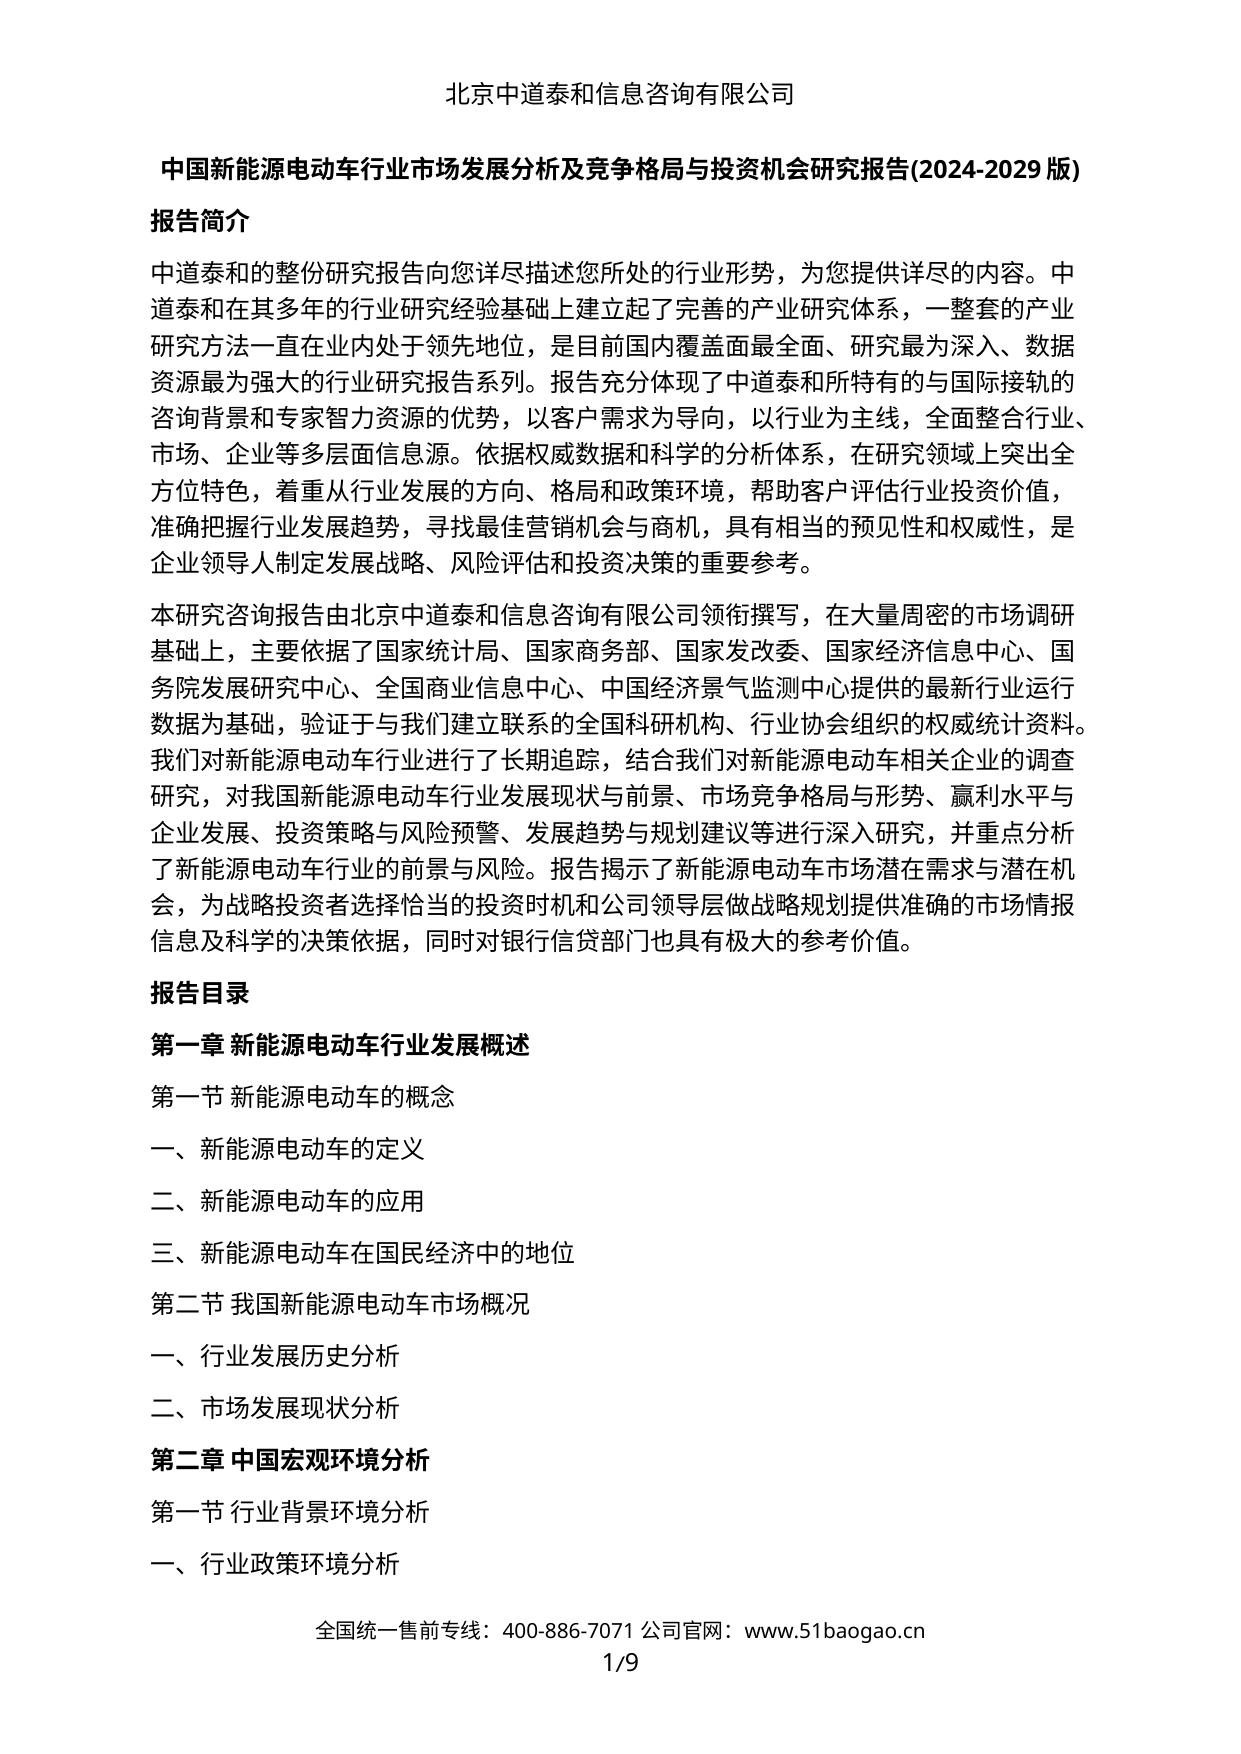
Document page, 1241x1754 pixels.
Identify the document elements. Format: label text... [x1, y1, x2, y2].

text 一、行业发展历史分析 [150, 1337, 1090, 1373]
text 报告目录 [150, 974, 1090, 1010]
text 第一节 行业背景环境分析 [150, 1492, 1090, 1529]
text 中道泰和的整份研究报告向您详尽描述您所处的行业形势，为您提供详尽的内容。中道泰和在其多年的行业研究经验基础上建立起了完善的产业研究体系，一整套的产业研究方法一直在业内处于领先地位，是目前国内覆盖面最全面、研究最为深入、数据资源最为强大的行业研究报告系列。报告充分体现了中道泰和所特有的与国际接轨的咨询背景和专家智力资源的优势，以客户需求为导向，以行业为主线，全面整合行业、市场、企业等多层面信息源。依据权威数据和科学的分析体系，在研究领域上突出全方位特色，着重从行业发展的方向、格局和政策环境，帮助客户评估行业投资价值，准确把握行业发展趋势，寻找最佳营销机会与商机，具有相当的预见性和权威性，是企业领导人制定发展战略、风险评估和投资决策的重要参考。 [150, 254, 1090, 580]
text 第一节 新能源电动车的概念 [150, 1077, 1090, 1114]
text 一、行业政策环境分析 [150, 1544, 1090, 1581]
text 报告简介 [150, 202, 1090, 238]
text 第二章 中国宏观环境分析 [150, 1441, 1090, 1477]
text 二、新能源电动车的应用 [150, 1181, 1090, 1217]
text 第二节 我国新能源电动车市场概况 [150, 1285, 1090, 1321]
text 本研究咨询报告由北京中道泰和信息咨询有限公司领衔撰写，在大量周密的市场调研基础上，主要依据了国家统计局、国家商务部、国家发改委、国家经济信息中心、国务院发展研究中心、全国商业信息中心、中国经济景气监测中心提供的最新行业运行数据为基础，验证于与我们建立联系的全国科研机构、行业协会组织的权威统计资料。我们对新能源电动车行业进行了长期追踪，结合我们对新能源电动车相关企业的调查研究，对我国新能源电动车行业发展现状与前景、市场竞争格局与形势、赢利水平与企业发展、投资策略与风险预警、发展趋势与规划建议等进行深入研究，并重点分析了新能源电动车行业的前景与风险。报告揭示了新能源电动车市场潜在需求与潜在机会，为战略投资者选择恰当的投资时机和公司领导层做战略规划提供准确的市场情报信息及科学的决策依据，同时对银行信贷部门也具有极大的参考价值。 [150, 596, 1090, 958]
text 中国新能源电动车行业市场发展分析及竞争格局与投资机会研究报告(2024-2029版) [150, 150, 1090, 186]
text 第一章 新能源电动车行业发展概述 [150, 1026, 1090, 1062]
text 三、新能源电动车在国民经济中的地位 [150, 1233, 1090, 1269]
text 一、新能源电动车的定义 [150, 1129, 1090, 1166]
text 二、市场发展现状分析 [150, 1389, 1090, 1425]
